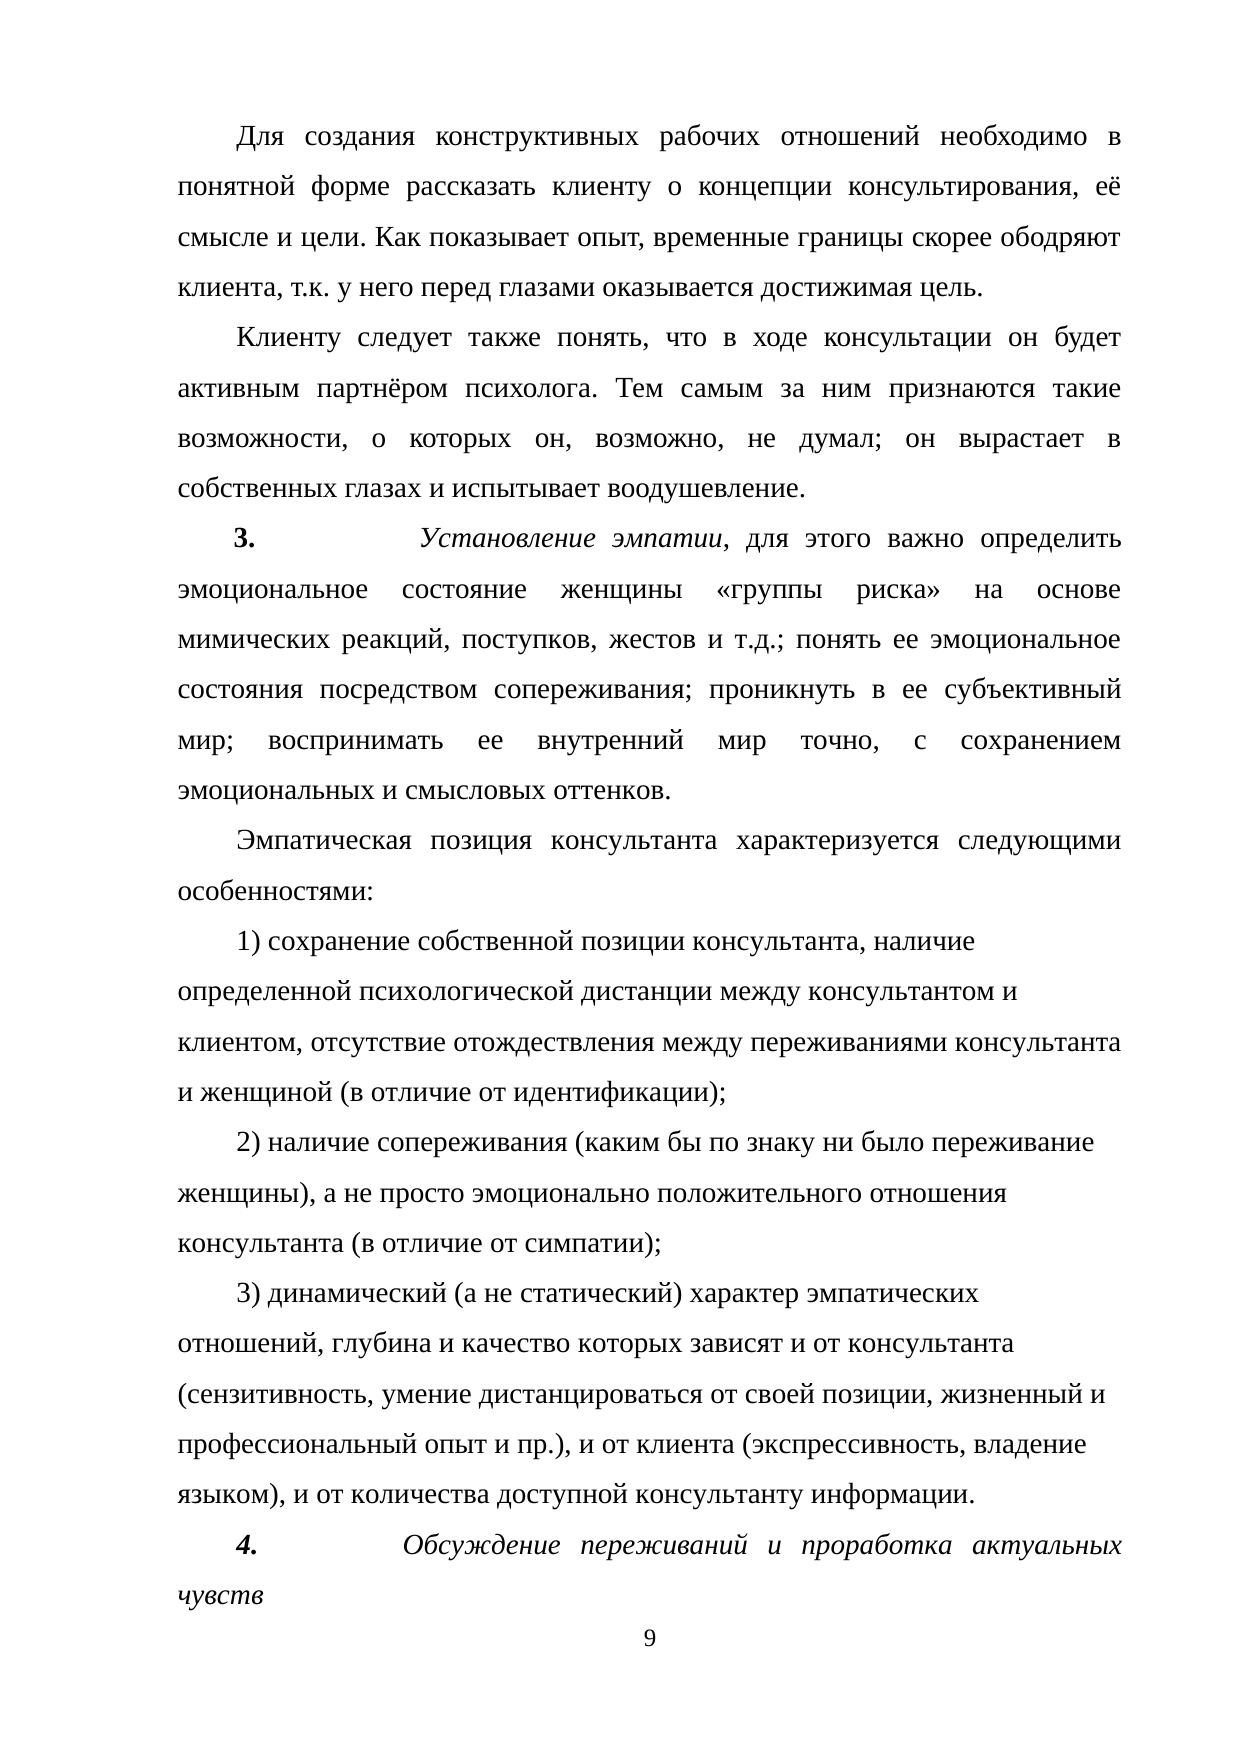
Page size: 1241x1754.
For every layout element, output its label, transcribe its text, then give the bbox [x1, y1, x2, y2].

text 3) динамический (а не статический) характер эмпатических отношений, глубина и качество которых зависят и от консультанта (сензитивность, умение дистанцироваться от своей позиции, жизненный и профессиональный опыт и пр.), и от клиента (экспрессивность, владение языком), и от количества доступной консультанту информации. [177, 1275, 1122, 1510]
text Эмпатическая позиция консультанта характеризуется следующими особенностями: [177, 822, 1122, 906]
list Установление эмпатии, для этого важно определить эмоциональное состояние женщины «группы риска» на основе мимических реакций, поступков, жестов и т.д.; понять ее эмоциональное состояния посредством сопереживания; проникнуть в ее субъективный мир; воспринимать ее внутренний мир точно, с сохранением эмоциональных и смысловых оттенков. [177, 521, 1122, 806]
list Обсуждение переживаний и проработка актуальных чувств [177, 1527, 1122, 1611]
text Клиенту следует также понять, что в ходе консультации он будет активным партнёром психолога. Тем самым за ним признаются такие возможности, о которых он, возможно, не думал; он вырастает в собственных глазах и испытывает воодушевление. [177, 319, 1122, 504]
text Для создания конструктивных рабочих отношений необходимо в понятной форме рассказать клиенту о концепции консультирования, её смысле и цели. Как показывает опыт, временные границы скорее ободряют клиента, т.к. у него перед глазами оказывается достижимая цель. [177, 118, 1122, 303]
text 1) сохранение собственной позиции консультанта, наличие определенной психологической дистанции между консультантом и клиентом, отсутствие отождествления между переживаниями консультанта и женщиной (в отличие от идентификации); [177, 923, 1122, 1108]
text 2) наличие сопереживания (каким бы по знаку ни было переживание женщины), а не просто эмоционально положительного отношения консультанта (в отличие от симпатии); [177, 1124, 1122, 1258]
